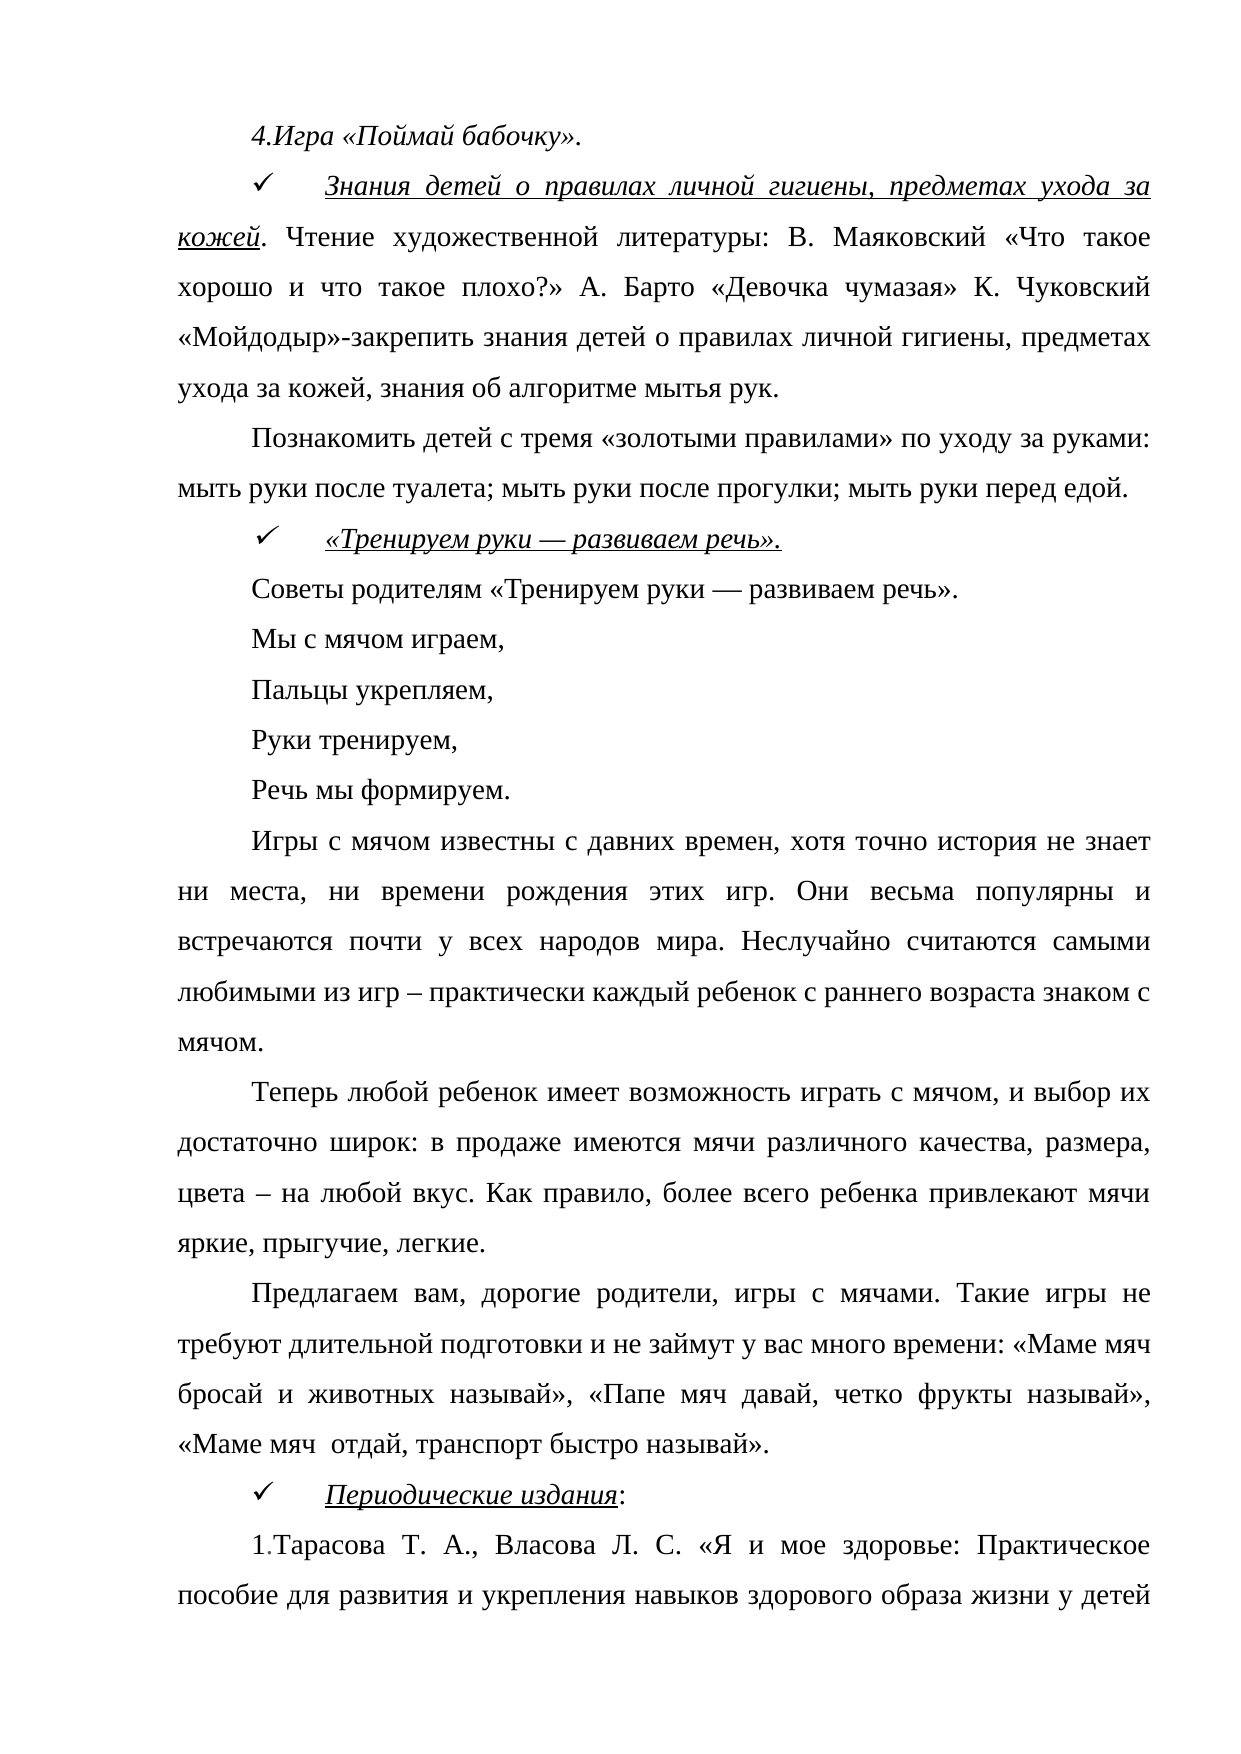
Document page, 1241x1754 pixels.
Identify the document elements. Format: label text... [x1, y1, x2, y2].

text Теперь любой ребенок имеет возможность играть с мячом, и выбор их достаточно широк: в продаже имеются мячи различного качества, размера, цвета – на любой вкус. Как правило, более всего ребенка привлекают мячи яркие, прыгучие, легкие. [177, 1074, 1152, 1259]
list Периодические издания: [177, 1477, 1152, 1510]
list «Тренируем руки — развиваем речь». [177, 521, 1152, 554]
text Советы родителям «Тренируем руки — развиваем речь». [177, 571, 1152, 605]
text Игры с мячом известны с давних времен, хотя точно история не знает ни места, ни времени рождения этих игр. Они весьма популярны и встречаются почти у всех народов мира. Неслучайно считаются самыми любимыми из игр – практически каждый ребенок с раннего возраста знаком с мячом. [177, 823, 1152, 1057]
text 4.Игра «Поймай бабочку». [177, 118, 1152, 152]
list Знания детей о правилах личной гигиены, предметах ухода за кожей. Чтение художественной литературы: В. Маяковский «Что такое хорошо и что такое плохо?» А. Барто «Девочка чумазая» К. Чуковский «Мойдодыр»-закрепить знания детей о правилах личной гигиены, предметах ухода за кожей, знания об алгоритме мытья рук. [177, 168, 1152, 403]
text Речь мы формируем. [177, 772, 1152, 806]
text Мы с мячом играем, [177, 621, 1152, 655]
text Руки тренируем, [177, 722, 1152, 756]
text Предлагаем вам, дорогие родители, игры с мячами. Такие игры не требуют длительной подготовки и не займут у вас много времени: «Маме мяч бросай и животных называй», «Папе мяч давай, четко фрукты называй», «Маме мяч отдай, транспорт быстро называй». [177, 1276, 1152, 1460]
text Пальцы укрепляем, [177, 672, 1152, 705]
text Познакомить детей с тремя «золотыми правилами» по уходу за руками: мыть руки после туалета; мыть руки после прогулки; мыть руки перед едой. [177, 420, 1152, 504]
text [177, 1527, 1152, 1611]
